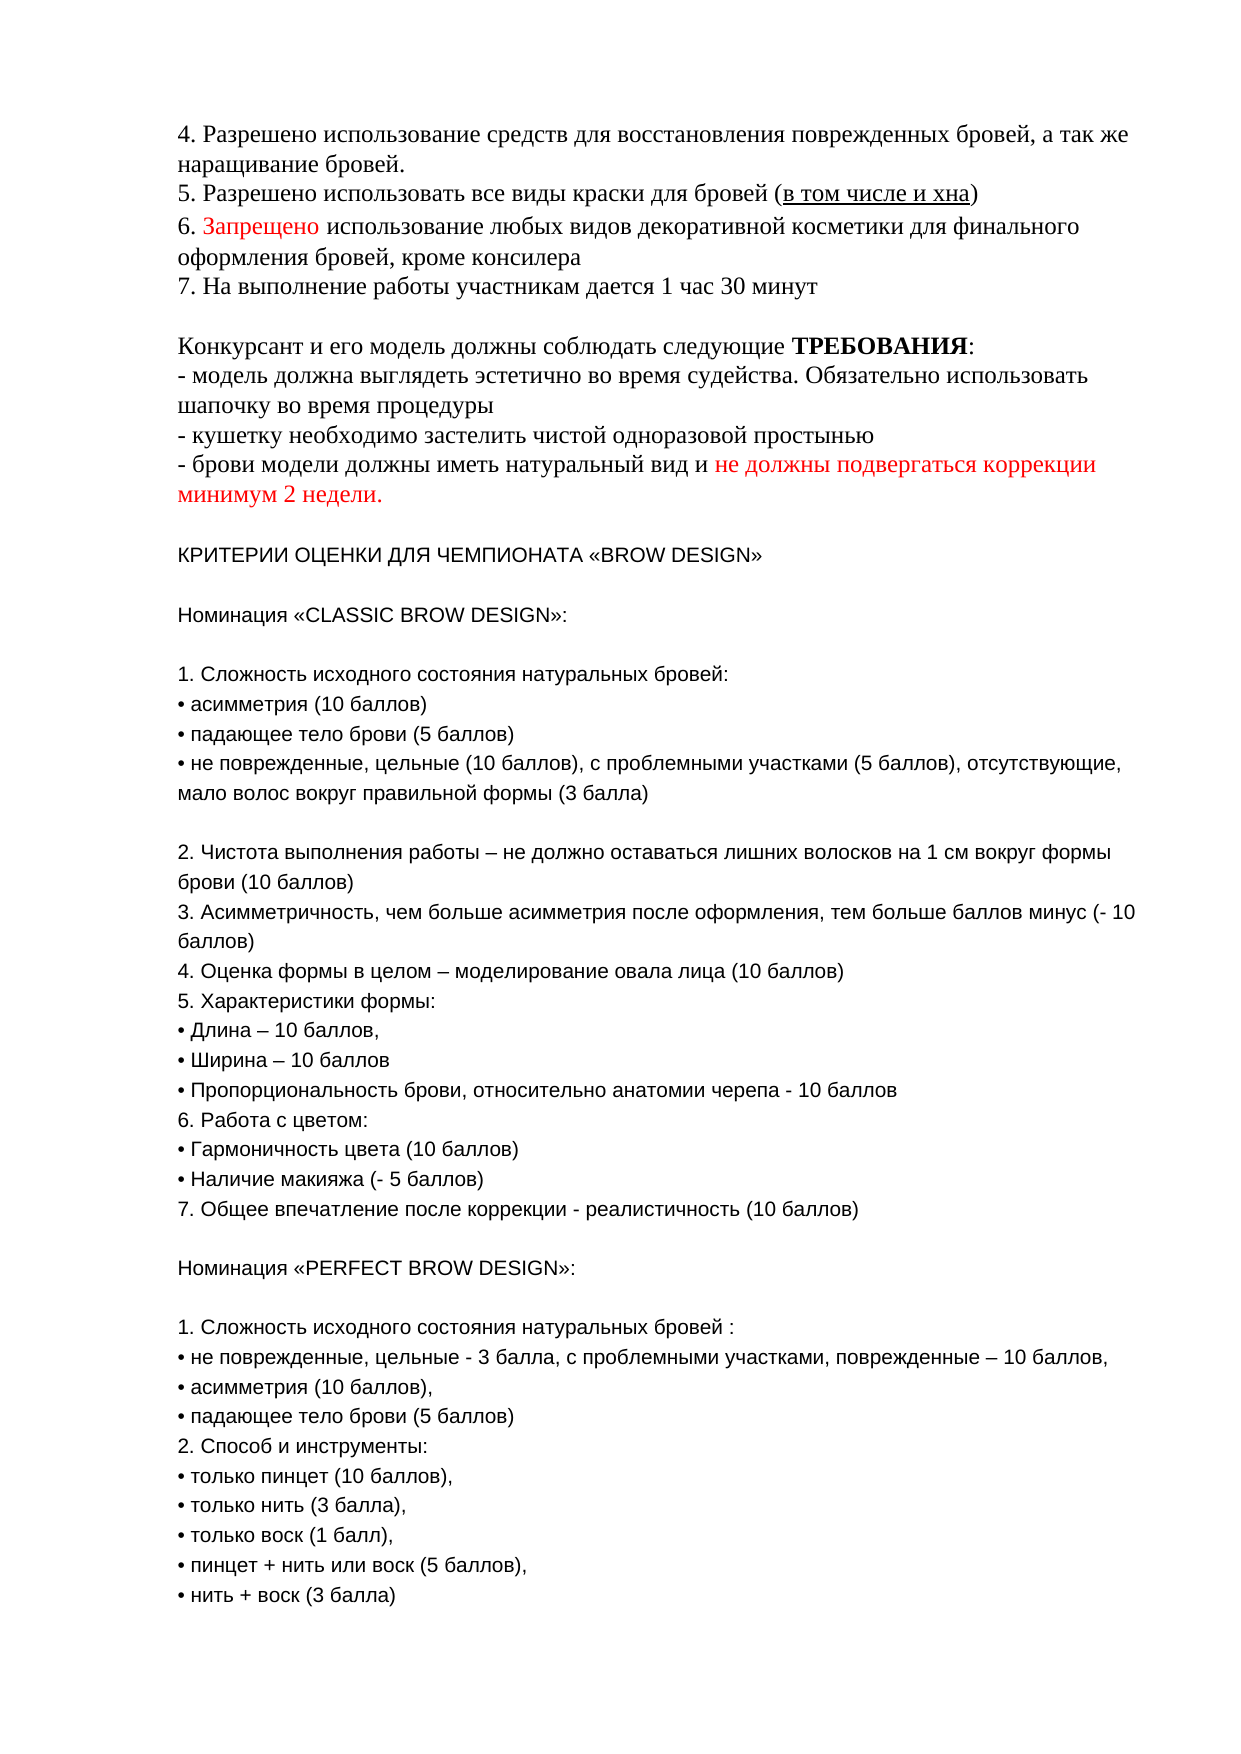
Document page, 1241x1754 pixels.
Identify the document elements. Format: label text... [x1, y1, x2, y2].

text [177, 118, 1152, 419]
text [177, 538, 1152, 1606]
text - кушетку необходимо застелить чистой одноразовой простынью - брови модели должны иметь натуральный вид и не должны подвергаться коррекции минимум 2 недели. [177, 419, 1152, 508]
